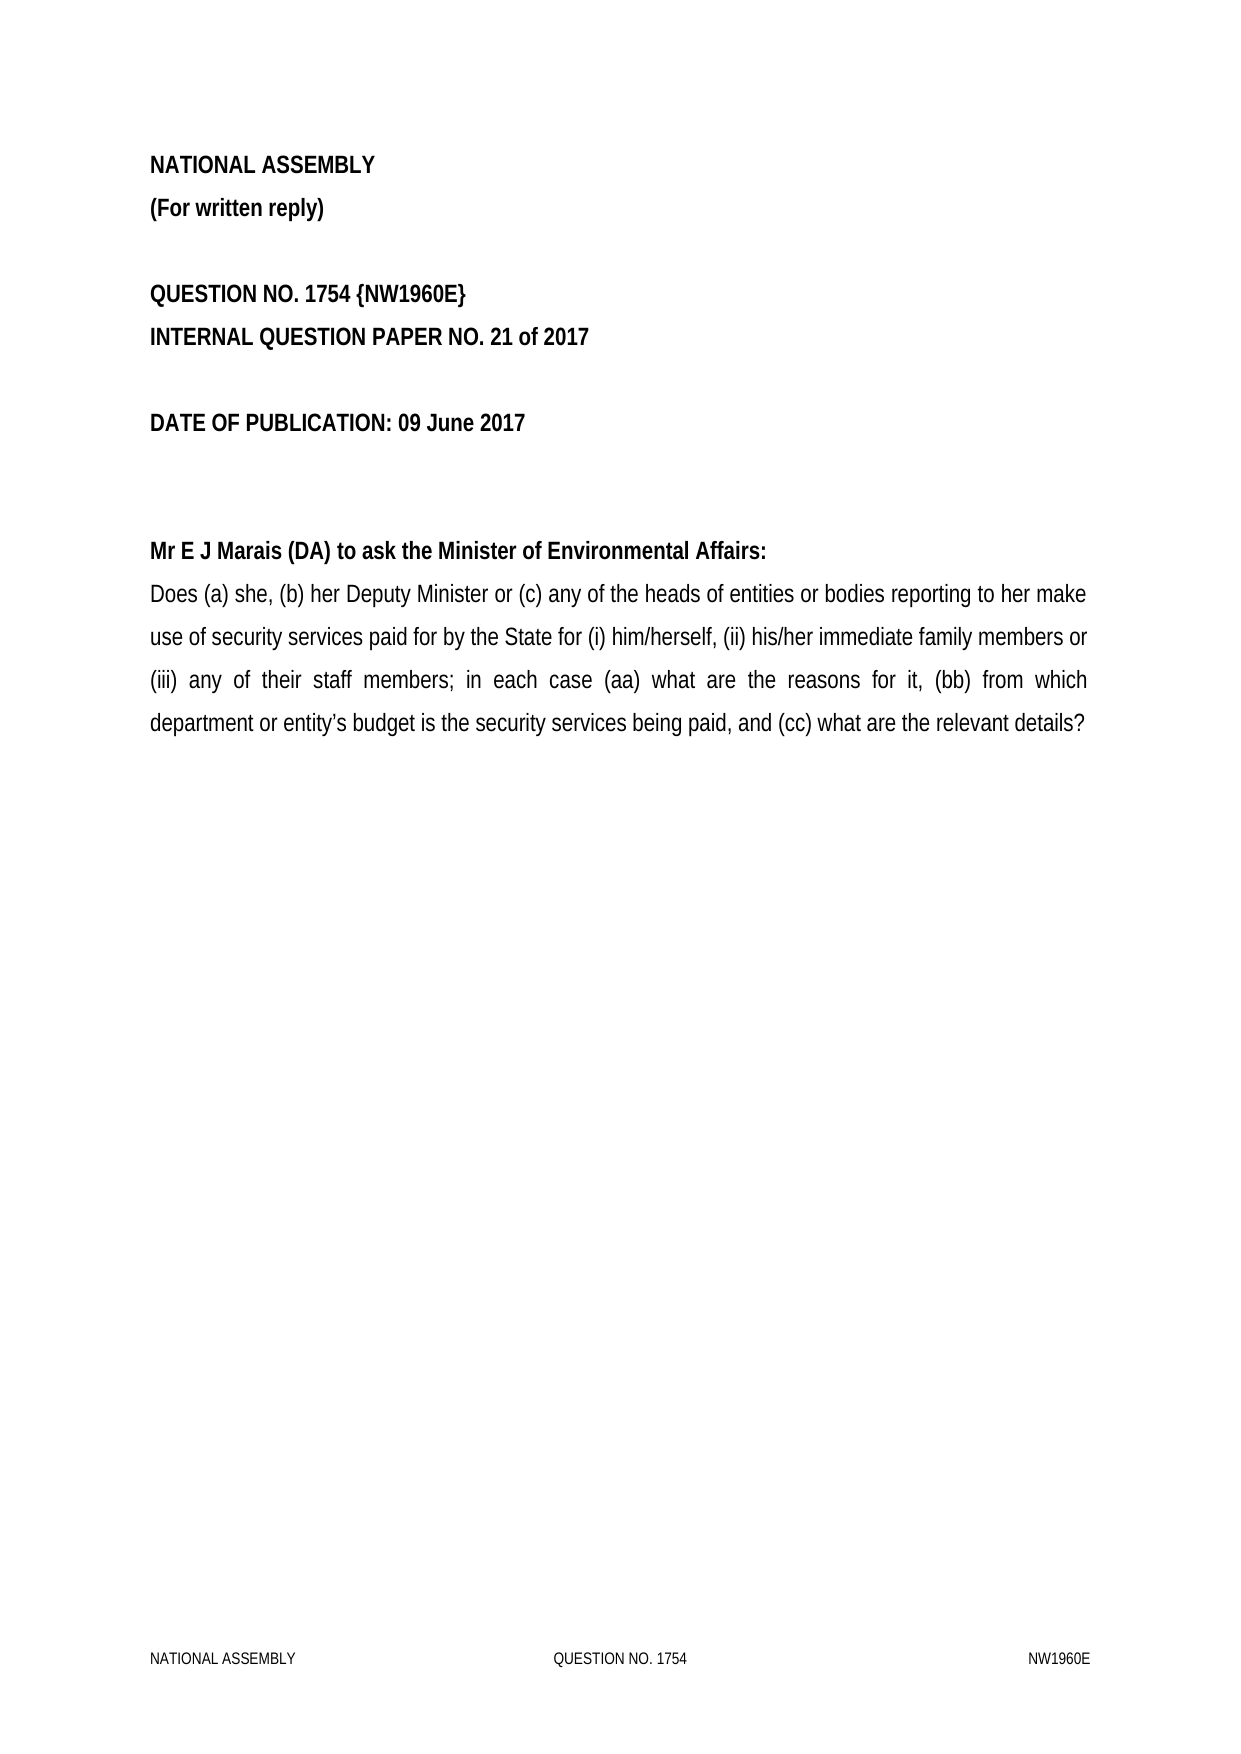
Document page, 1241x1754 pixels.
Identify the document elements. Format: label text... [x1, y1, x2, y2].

text NATIONAL ASSEMBLY [150, 150, 1090, 179]
text DATE OF PUBLICATION: 09 June 2017 [150, 407, 1090, 436]
text Does (a) she, (b) her Deputy Minister or (c) any of the heads of entities or bodies reporting to her make use of security services paid for by the State for (i) him/herself, (ii) his/her immediate family members or (iii) any of their staff members; in each case (aa) what are the reasons for it, (bb) from which department or entity’s budget is the security services being paid, and (cc) what are the relevant details? [150, 579, 1090, 737]
text (For written reply) [150, 193, 1090, 222]
text Mr E J Marais (DA) to ask the Minister of Environmental Affairs: [150, 536, 1090, 565]
text INTERNAL QUESTION PAPER NO. 21 of 2017 [150, 322, 1090, 350]
text QUESTION NO. 1754 {NW1960E} [150, 279, 1090, 307]
